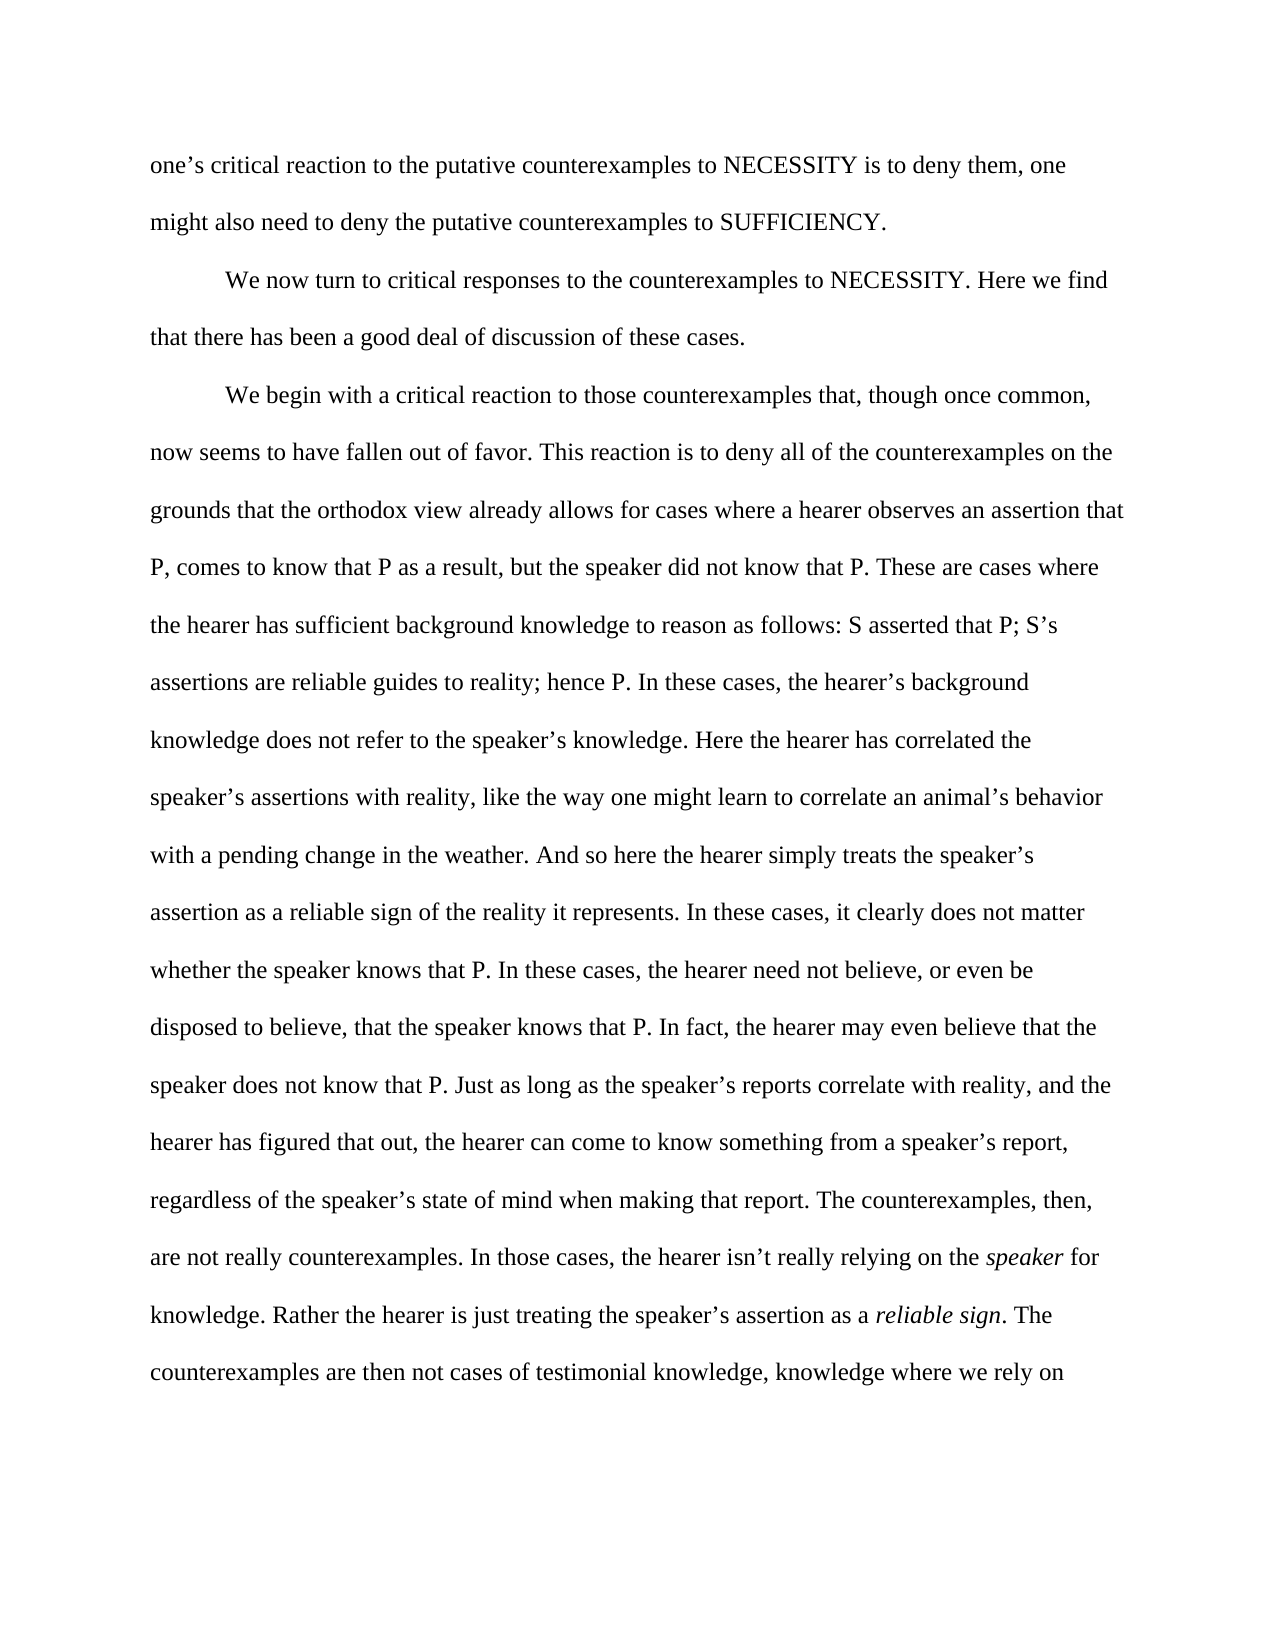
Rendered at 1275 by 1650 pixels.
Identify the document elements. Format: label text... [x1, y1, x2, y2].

text We now turn to critical responses to the counterexamples to NECESSITY. Here we find that there has been a good deal of discussion of these cases. [150, 265, 1125, 351]
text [150, 150, 1125, 236]
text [150, 380, 1125, 1386]
